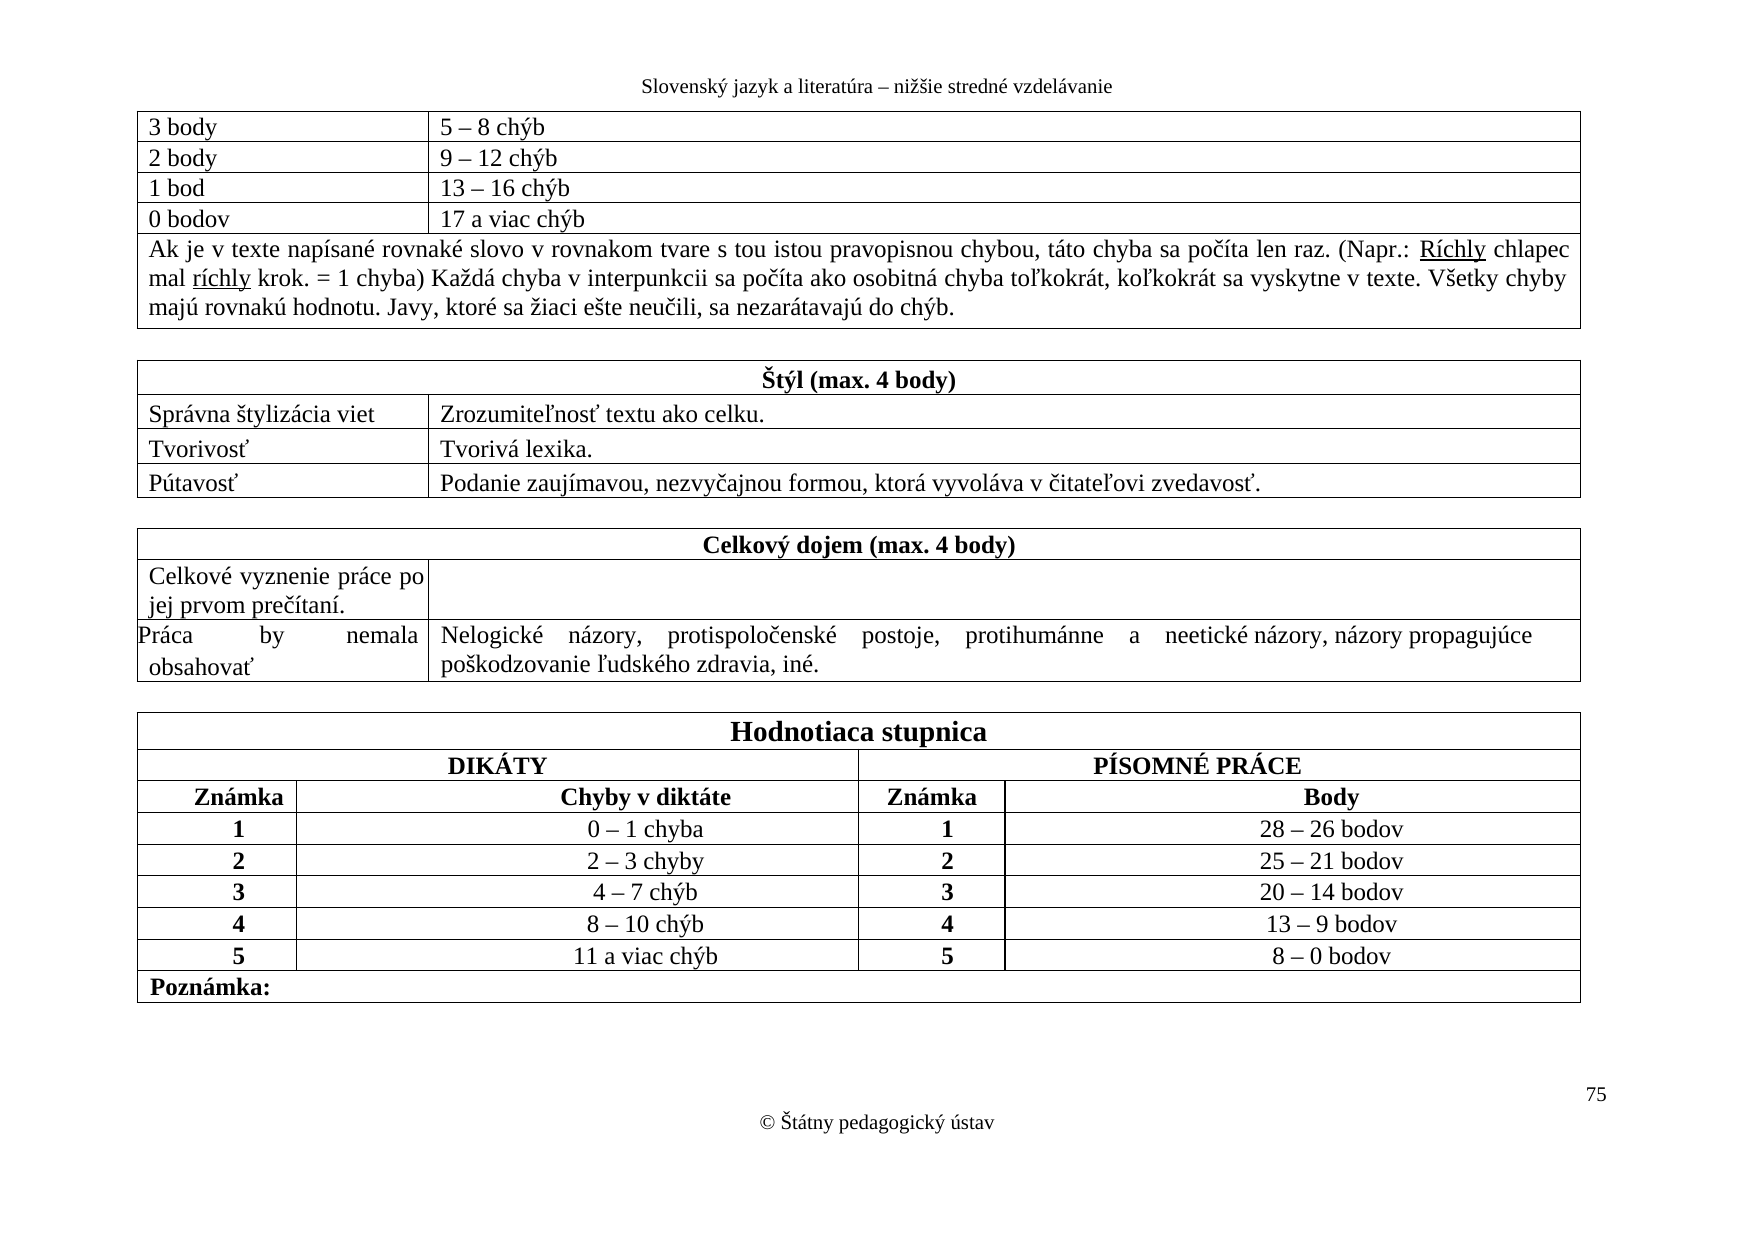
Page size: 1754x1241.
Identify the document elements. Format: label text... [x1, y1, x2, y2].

table_header [1253, 529, 1580, 559]
table_cell 17 a viac chýb [429, 203, 1580, 233]
table_cell Pútavosť [138, 464, 428, 497]
table_cell 3 [138, 876, 296, 907]
table_cell 0 – 1 chyba [297, 813, 858, 843]
table_cell 0 bodov [138, 203, 428, 233]
table_cell 4 [138, 908, 296, 938]
table_cell Nelogické názory, protispoločenské postoje, protihumánne a neetické poškodzovanie ľudského zdravia, iné. [429, 620, 1253, 681]
table_cell 4 – 7 chýb [297, 876, 858, 907]
table_cell 9 – 12 chýb [429, 142, 1580, 172]
table_header Celkový dojem (max. 4 body) [429, 529, 1253, 559]
table_cell [1253, 560, 1580, 618]
table_cell názory, názory propagujúce [1253, 620, 1580, 681]
table_cell PÍSOMNÉ PRÁCE [859, 750, 1580, 780]
table_cell 2 body [138, 142, 428, 172]
table_cell 2 [859, 845, 1004, 875]
table_cell 8 – 10 chýb [297, 908, 858, 938]
table_cell 1 [859, 813, 1004, 843]
table_cell Ak je v texte napísané rovnaké slovo v rovnakom tvare s tou istou pravopisnou chybou, táto chyba sa počíta len raz. (Napr.: Ríchly chlapec mal ríchly krok. = 1 chyba) Každá chyba v interpunkcii sa počíta ako osobitná chyba toľkokrát, koľkokrát sa vyskytne v texte. Všetky chyby majú rovnakú hodnotu. Javy, ktoré sa žiaci ešte neučili, sa nezarátavajú do chýb. [138, 234, 1580, 328]
table_cell DIKÁTY [138, 750, 858, 780]
table_header Štýl (max. 4 body) [429, 361, 1580, 394]
table_header [138, 529, 429, 559]
table_header Hodnotiaca stupnica [138, 713, 1580, 748]
table_cell [429, 560, 1253, 618]
table_cell 4 [859, 908, 1004, 938]
table_cell Body [1006, 781, 1580, 812]
table_cell 3 body [138, 112, 428, 141]
table_cell Tvorivosť [138, 429, 428, 463]
table_cell 1 bod [138, 173, 428, 202]
table_cell 28 – 26 bodov [1006, 813, 1580, 843]
table_cell Správna štylizácia viet [138, 395, 428, 428]
table_cell Chyby v diktáte [297, 781, 858, 812]
table_cell Zrozumiteľnosť textu ako celku. [429, 395, 1580, 428]
table_cell 5 [138, 940, 296, 970]
table_cell 2 – 3 chyby [297, 845, 858, 875]
table_cell Celkové vyznenie práce po jej prvom prečítaní. [138, 560, 428, 618]
table_cell 3 [859, 876, 1004, 907]
table_cell 5 [859, 940, 1004, 970]
table_cell 2 [138, 845, 296, 875]
table_cell 5 – 8 chýb [429, 112, 1580, 141]
table_cell 13 – 9 bodov [1006, 908, 1580, 938]
table_cell 20 – 14 bodov [1006, 876, 1580, 907]
table_cell Tvorivá lexika. [429, 429, 1580, 463]
table_cell 1 [138, 813, 296, 843]
table_cell 8 – 0 bodov [1006, 940, 1580, 970]
table_header [138, 361, 429, 394]
table_cell 13 – 16 chýb [429, 173, 1580, 202]
table_cell Známka [138, 781, 296, 812]
table_cell Podanie zaujímavou, nezvyčajnou formou, ktorá vyvoláva v čitateľovi zvedavosť. [429, 464, 1580, 497]
table_cell 11 a viac chýb [297, 940, 858, 970]
table_cell 25 – 21 bodov [1006, 845, 1580, 875]
table_cell Známka [859, 781, 1004, 812]
table_cell Práca by nemala obsahovať [138, 620, 428, 681]
table_cell Poznámka: [138, 971, 1580, 1002]
